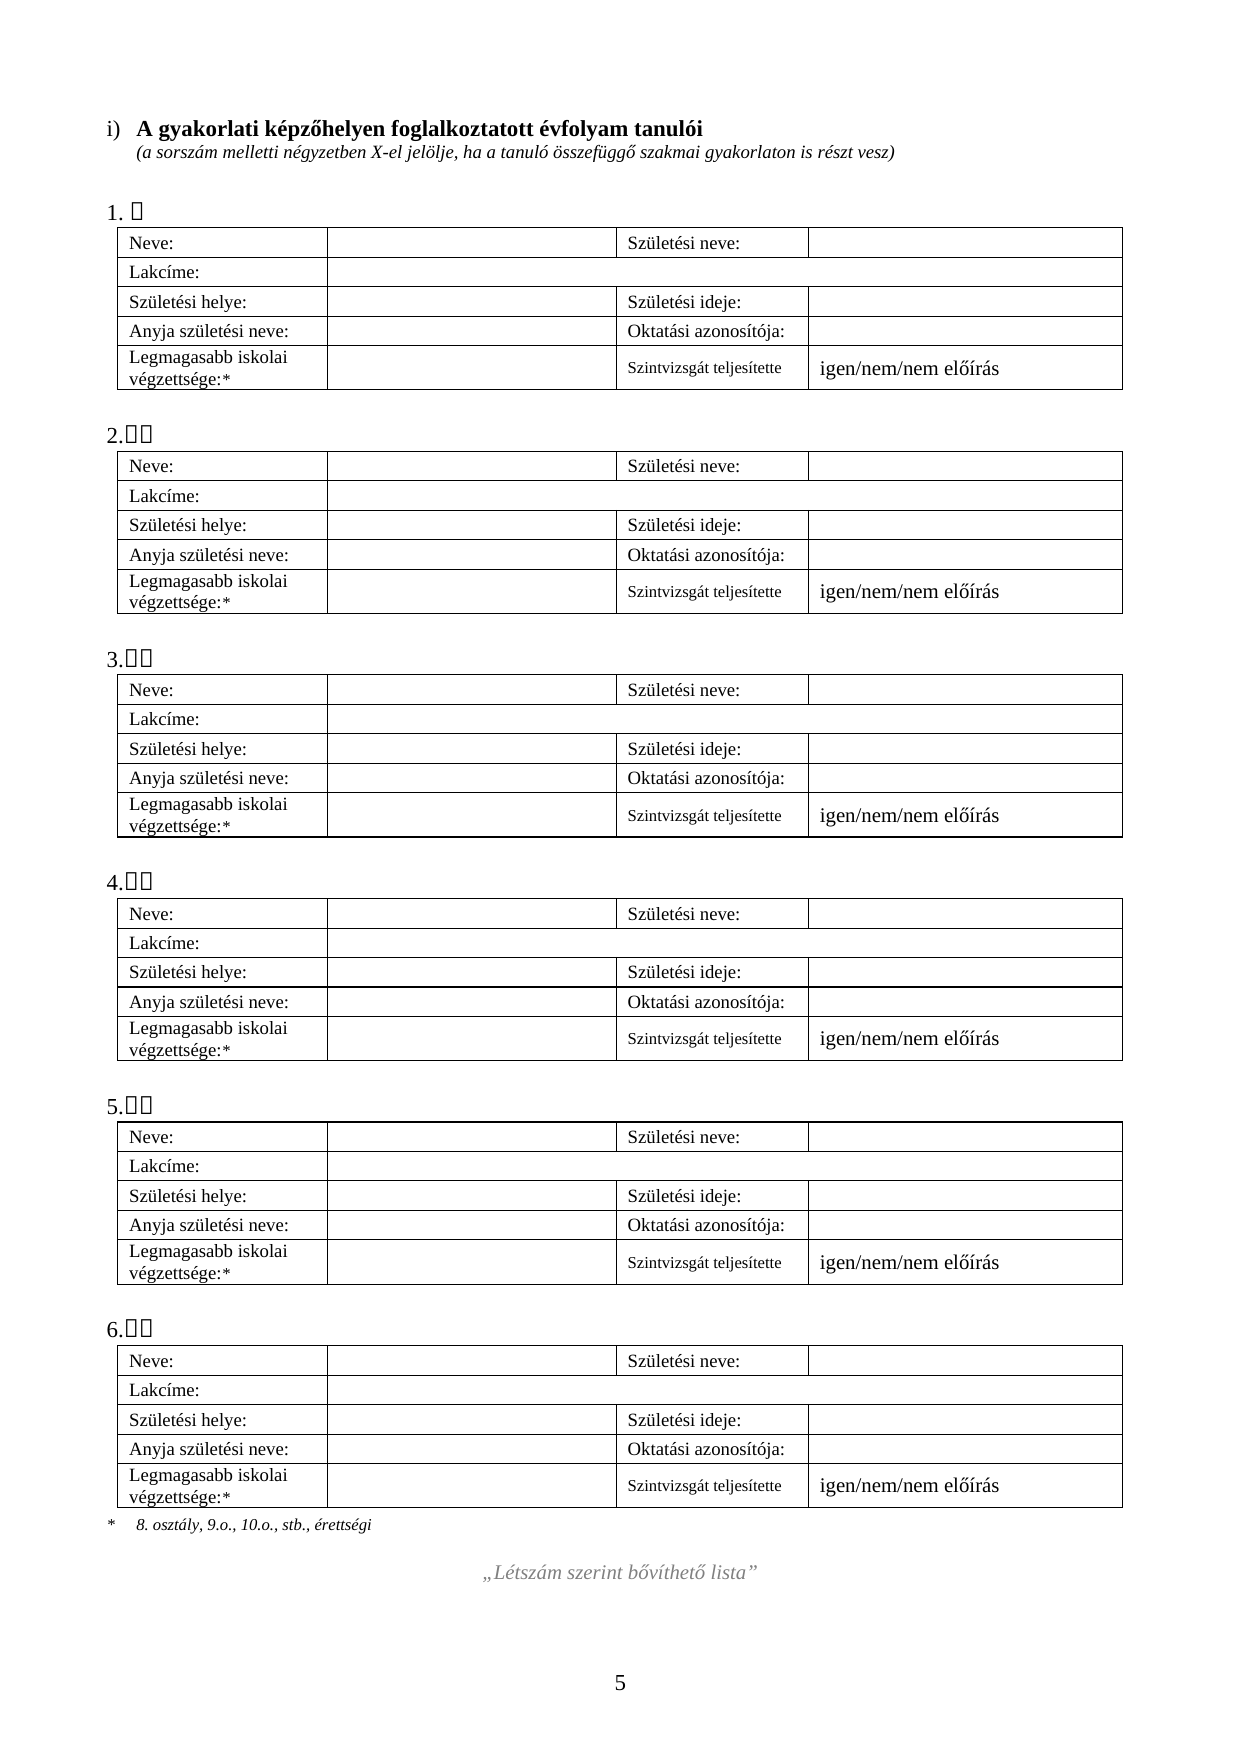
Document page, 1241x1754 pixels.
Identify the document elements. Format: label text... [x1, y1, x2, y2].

table_cell [328, 1017, 616, 1060]
table_cell Anyja születési neve: [118, 1435, 327, 1463]
table_header Neve: [118, 1123, 327, 1151]
text „Létszám szerint bővíthető lista” [106, 1560, 1134, 1584]
table_header Születési neve: [617, 1346, 808, 1374]
table_cell Szintvizsgát teljesítette [617, 1464, 808, 1507]
table_cell Szintvizsgát teljesítette [617, 1017, 808, 1060]
table_header [328, 452, 616, 480]
table_cell [328, 540, 616, 569]
table_cell Szintvizsgát teljesítette [617, 793, 808, 836]
table_cell igen/nem/nem előírás [809, 1240, 1122, 1283]
text 3. [106, 640, 1134, 674]
table_cell Legmagasabb iskolai végzettsége:* [118, 1464, 327, 1507]
table_cell [328, 734, 616, 763]
table_header [328, 899, 616, 927]
table_cell Oktatási azonosítója: [617, 540, 808, 569]
table_cell [328, 793, 616, 836]
table_cell Legmagasabb iskolai végzettsége:* [118, 793, 327, 836]
table_header [328, 228, 616, 257]
table_cell Anyja születési neve: [118, 540, 327, 569]
table_header Születési neve: [617, 1123, 808, 1151]
table_header Születési neve: [617, 452, 808, 480]
table_cell Oktatási azonosítója: [617, 988, 808, 1016]
table_header [809, 452, 1122, 480]
table_cell Oktatási azonosítója: [617, 1211, 808, 1239]
table_cell [809, 958, 1122, 986]
table_cell [328, 1211, 616, 1239]
table_cell [328, 1152, 1122, 1180]
table_header Születési neve: [617, 675, 808, 704]
list A gyakorlati képzőhelyen foglalkoztatott évfolyam tanulói [106, 115, 1134, 141]
table_header Neve: [118, 452, 327, 480]
text * 8. osztály, 9.o., 10.o., stb., érettségi [106, 1514, 1134, 1533]
table_cell [809, 540, 1122, 569]
table_cell Születési helye: [118, 958, 327, 986]
table_cell [328, 929, 1122, 957]
table_cell igen/nem/nem előírás [809, 1017, 1122, 1060]
table_cell Születési helye: [118, 1181, 327, 1210]
table_header Neve: [118, 1346, 327, 1374]
table_header [809, 899, 1122, 927]
table_header Neve: [118, 228, 327, 257]
table_cell Anyja születési neve: [118, 1211, 327, 1239]
table_cell Lakcíme: [118, 1152, 327, 1180]
text 6. [106, 1311, 1134, 1345]
table_cell [328, 705, 1122, 733]
table_cell [809, 1435, 1122, 1463]
table_cell igen/nem/nem előírás [809, 793, 1122, 836]
table_cell Lakcíme: [118, 1376, 327, 1404]
table_header [328, 1346, 616, 1374]
table_cell Anyja születési neve: [118, 764, 327, 792]
table_cell Legmagasabb iskolai végzettsége:* [118, 1017, 327, 1060]
table_cell [328, 958, 616, 986]
table_cell Oktatási azonosítója: [617, 764, 808, 792]
table_cell [328, 1435, 616, 1463]
table_cell [809, 734, 1122, 763]
table_header [328, 1123, 616, 1151]
table_header [809, 675, 1122, 704]
table_cell [328, 511, 616, 539]
table_cell [809, 1405, 1122, 1433]
table_header [809, 1123, 1122, 1151]
table_cell [328, 287, 616, 316]
table_cell Anyja születési neve: [118, 988, 327, 1016]
table_cell [328, 1464, 616, 1507]
table_cell [328, 1181, 616, 1210]
table_cell [809, 511, 1122, 539]
table_cell Legmagasabb iskolai végzettsége:* [118, 346, 327, 389]
table_cell igen/nem/nem előírás [809, 1464, 1122, 1507]
table_cell igen/nem/nem előírás [809, 346, 1122, 389]
table_cell Születési helye: [118, 287, 327, 316]
table_cell [328, 346, 616, 389]
table_cell Születési ideje: [617, 287, 808, 316]
table_cell Születési ideje: [617, 734, 808, 763]
table_cell Születési ideje: [617, 511, 808, 539]
table_cell [809, 1211, 1122, 1239]
table_header Neve: [118, 899, 327, 927]
table_cell Lakcíme: [118, 258, 327, 286]
table_header Születési neve: [617, 228, 808, 257]
table_cell [328, 1376, 1122, 1404]
table_cell [328, 481, 1122, 510]
table_cell [809, 988, 1122, 1016]
text 5. [106, 1087, 1134, 1121]
table_cell Oktatási azonosítója: [617, 1435, 808, 1463]
table_cell Születési helye: [118, 511, 327, 539]
table_header [328, 675, 616, 704]
table_cell [328, 1405, 616, 1433]
table_cell igen/nem/nem előírás [809, 570, 1122, 613]
table_header Neve: [118, 675, 327, 704]
table_cell Legmagasabb iskolai végzettsége:* [118, 1240, 327, 1283]
table_cell [809, 764, 1122, 792]
table_cell Szintvizsgát teljesítette [617, 346, 808, 389]
table_header [809, 1346, 1122, 1374]
table_header Születési neve: [617, 899, 808, 927]
table_cell [328, 317, 616, 345]
table_cell Lakcíme: [118, 929, 327, 957]
table_cell [328, 988, 616, 1016]
table_cell Születési ideje: [617, 958, 808, 986]
table_cell Születési ideje: [617, 1181, 808, 1210]
table_cell [328, 764, 616, 792]
table_cell Anyja születési neve: [118, 317, 327, 345]
text 4. [106, 864, 1134, 898]
table_cell [328, 258, 1122, 286]
table_cell [809, 1181, 1122, 1210]
table_cell Születési helye: [118, 1405, 327, 1433]
text (a sorszám melletti négyzetben X-el jelölje, ha a tanuló összefüggő szakmai gyakorlaton is részt vesz) [136, 141, 1134, 163]
table_cell Születési ideje: [617, 1405, 808, 1433]
table_cell Legmagasabb iskolai végzettsége:* [118, 570, 327, 613]
table_header [809, 228, 1122, 257]
table_cell Oktatási azonosítója: [617, 317, 808, 345]
table_cell Szintvizsgát teljesítette [617, 570, 808, 613]
table_cell [809, 317, 1122, 345]
text 1.  [106, 193, 1134, 227]
table_cell [328, 570, 616, 613]
table_cell Születési helye: [118, 734, 327, 763]
table_cell Lakcíme: [118, 705, 327, 733]
table_cell [809, 287, 1122, 316]
table_cell [328, 1240, 616, 1283]
table_cell Lakcíme: [118, 481, 327, 510]
table_cell Szintvizsgát teljesítette [617, 1240, 808, 1283]
text 2. [106, 417, 1134, 451]
